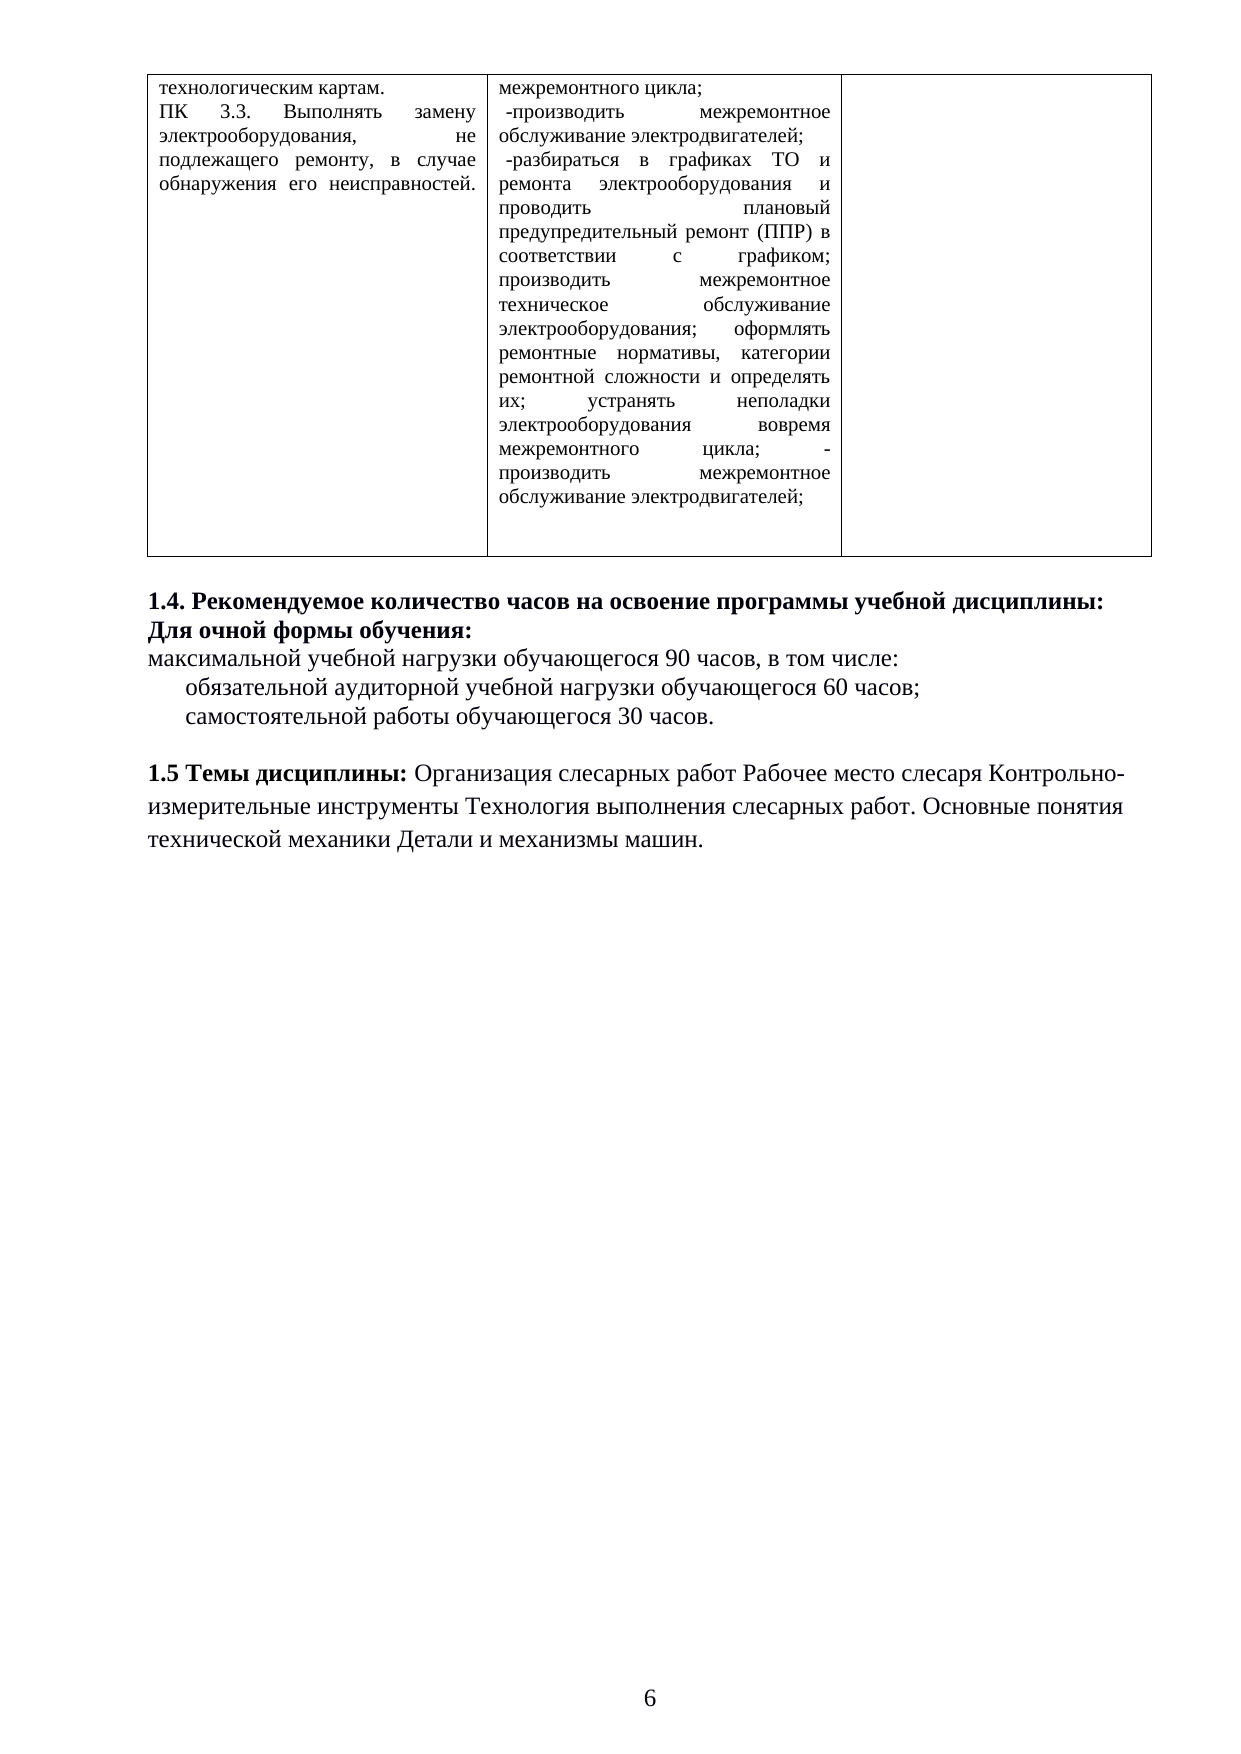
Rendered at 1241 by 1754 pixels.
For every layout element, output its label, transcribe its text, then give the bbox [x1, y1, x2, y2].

text обязательной аудиторной учебной нагрузки обучающегося 60 часов; [185, 672, 1152, 701]
text максимальной учебной нагрузки обучающегося 90 часов, в том числе: [148, 643, 1152, 672]
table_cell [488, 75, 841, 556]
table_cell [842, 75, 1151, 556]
text Для очной формы обучения: [148, 615, 1152, 643]
text 1.5 Темы дисциплины: Организация слесарных работ Рабочее место слесаря Контрольно-измерительные инструменты Технология выполнения слесарных работ. Основные понятия технической механики Детали и механизмы машин. [148, 758, 1152, 853]
text самостоятельной работы обучающегося 30 часов. [185, 701, 1152, 730]
text 1.4. Рекомендуемое количество часов на освоение программы учебной дисциплины: [148, 586, 1152, 615]
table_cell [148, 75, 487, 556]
